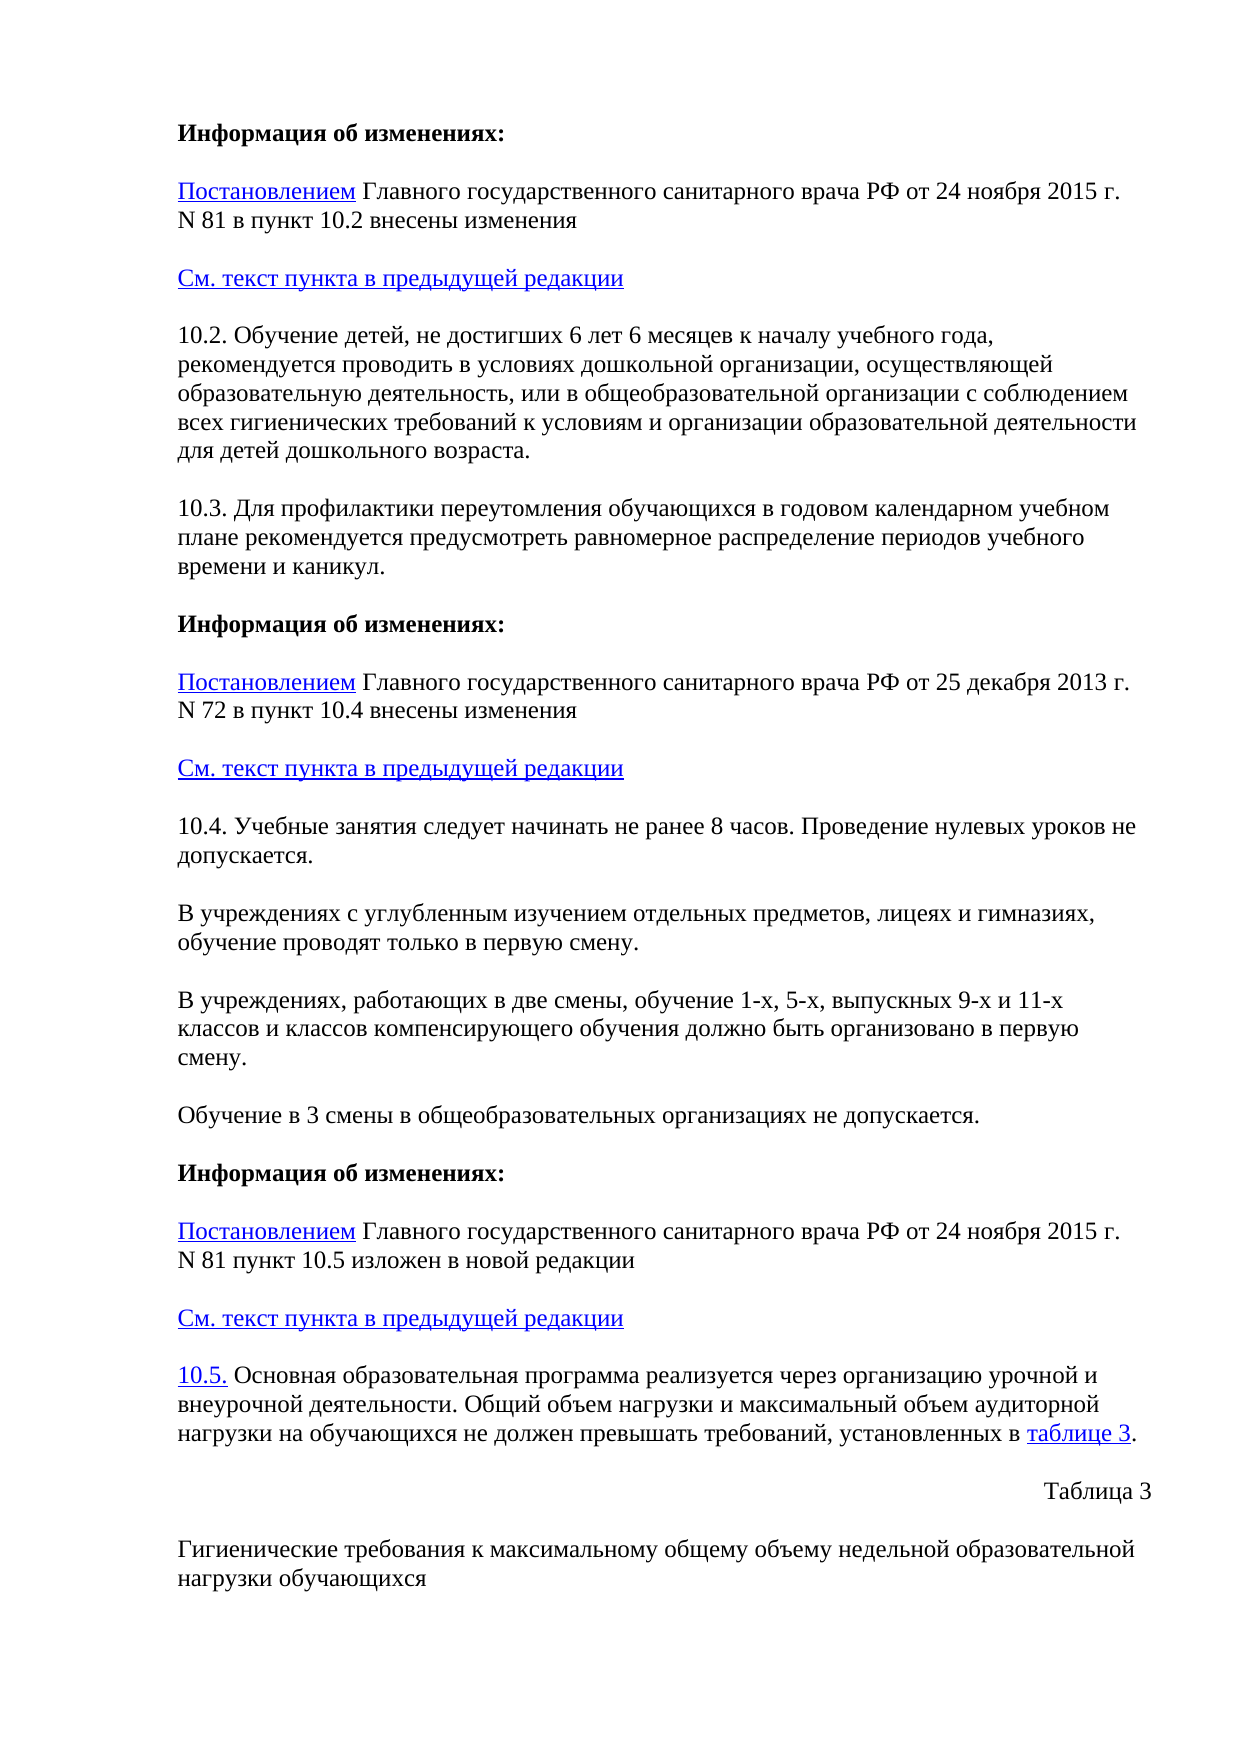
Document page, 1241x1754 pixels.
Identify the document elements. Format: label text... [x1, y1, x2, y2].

text Информация об изменениях: [177, 1158, 1152, 1187]
text В учреждениях, работающих в две смены, обучение 1-х, 5-х, выпускных 9-х и 11-х классов и классов компенсирующего обучения должно быть организовано в первую смену. [177, 985, 1152, 1071]
text 10.4. Учебные занятия следует начинать не ранее 8 часов. Проведение нулевых уроков не допускается. [177, 811, 1152, 869]
text Гигиенические требования к максимальному общему объему недельной образовательной нагрузки обучающихся [177, 1534, 1152, 1591]
text 10.3. Для профилактики переутомления обучающихся в годовом календарном учебном плане рекомендуется предусмотреть равномерное распределение периодов учебного времени и каникул. [177, 493, 1152, 580]
text Постановлением Главного государственного санитарного врача РФ от 24 ноября 2015 г. N 81 в пункт 10.2 внесены изменения [177, 176, 1152, 233]
text 10.2. Обучение детей, не достигших 6 лет 6 месяцев к началу учебного года, рекомендуется проводить в условиях дошкольной организации, осуществляющей образовательную деятельность, или в общеобразовательной организации с соблюдением всех гигиенических требований к условиям и организации образовательной деятельности для детей дошкольного возраста. [177, 321, 1152, 464]
text Постановлением Главного государственного санитарного врача РФ от 25 декабря 2013 г. N 72 в пункт 10.4 внесены изменения [177, 667, 1152, 724]
text В учреждениях с углубленным изучением отдельных предметов, лицеях и гимназиях, обучение проводят только в первую смену. [177, 898, 1152, 956]
text См. текст пункта в предыдущей редакции [177, 1303, 1152, 1331]
text Таблица 3 [177, 1476, 1152, 1505]
text Информация об изменениях: [177, 118, 1152, 147]
text Обучение в 3 смены в общеобразовательных организациях не допускается. [177, 1100, 1152, 1129]
text См. текст пункта в предыдущей редакции [177, 263, 1152, 291]
text См. текст пункта в предыдущей редакции [177, 753, 1152, 782]
text Информация об изменениях: [177, 609, 1152, 638]
text 10.5. Основная образовательная программа реализуется через организацию урочной и внеурочной деятельности. Общий объем нагрузки и максимальный объем аудиторной нагрузки на обучающихся не должен превышать требований, установленных в таблице 3. [177, 1361, 1152, 1447]
text Постановлением Главного государственного санитарного врача РФ от 24 ноября 2015 г. N 81 пункт 10.5 изложен в новой редакции [177, 1216, 1152, 1273]
